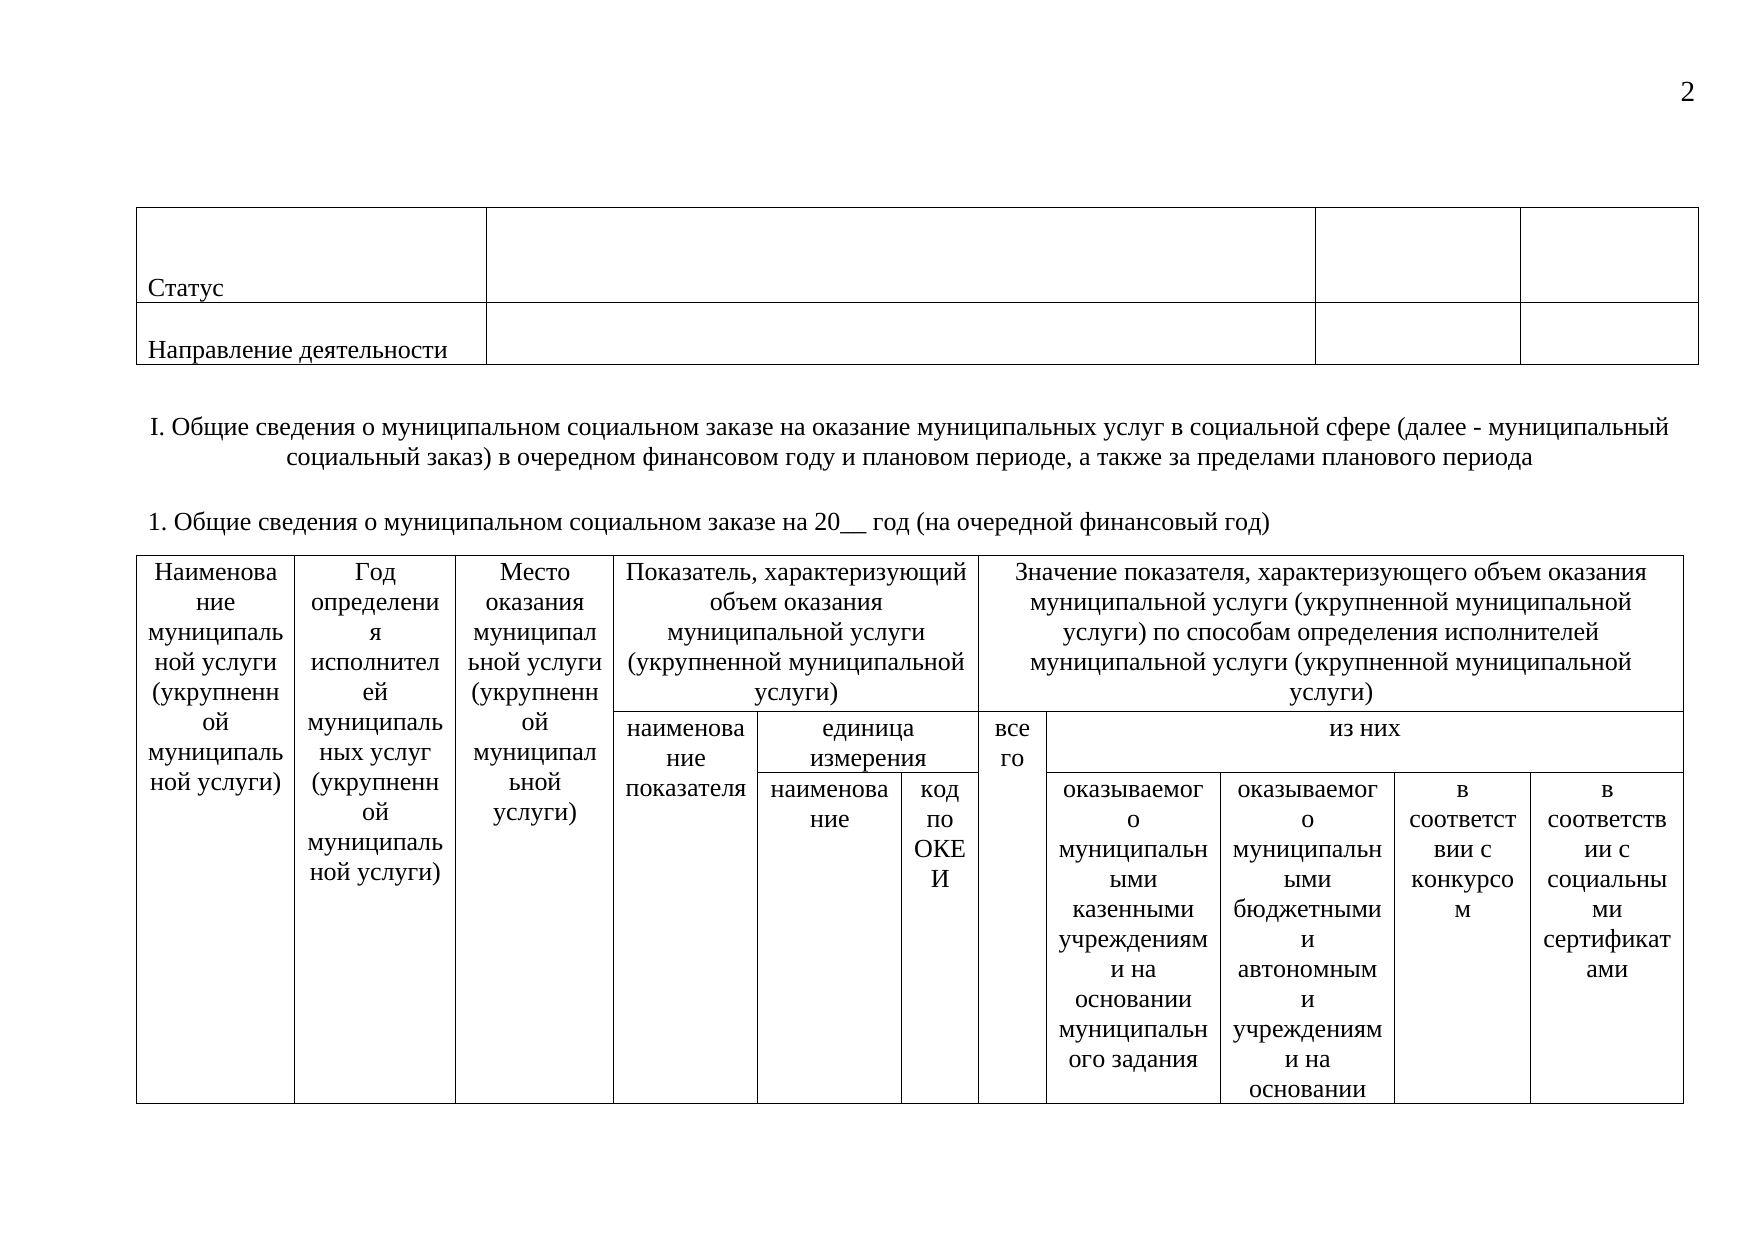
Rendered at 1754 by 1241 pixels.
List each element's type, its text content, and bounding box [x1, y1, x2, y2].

table_cell наименование показателя [614, 712, 757, 1103]
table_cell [1047, 773, 1220, 1103]
table_cell [1521, 303, 1698, 364]
table_cell [1521, 208, 1698, 302]
table_cell [487, 303, 1315, 364]
table_header I. Общие сведения о муниципальном социальном заказе на оказание муниципальных услуг в социальной сфере (далее - муниципальный социальный заказ) в очередном финансовом году и плановом периоде, а также за пределами планового периода [136, 395, 1684, 487]
table_cell единица измерения [758, 712, 978, 772]
table_cell Год определения исполнителей муниципальных услуг (укрупненной муниципальной услуги) [295, 556, 455, 1103]
table_cell 1. Общие сведения о муниципальном социальном заказе на 20__ год (на очередной финансовый год) [136, 488, 1684, 555]
table_cell из них [1047, 712, 1683, 772]
table_cell Направление деятельности [137, 303, 486, 364]
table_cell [1531, 773, 1683, 1103]
table_cell [1316, 208, 1520, 302]
table_cell [1316, 303, 1520, 364]
table_cell Место оказания муниципальной услуги (укрупненной муниципальной услуги) [456, 556, 613, 1103]
table_cell [487, 208, 1315, 302]
table_cell Наименование муниципальной услуги (укрупненной муниципальной услуги) [137, 556, 294, 1103]
table_cell код по ОКЕИ [902, 773, 978, 1103]
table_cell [1395, 773, 1530, 1103]
table_cell Показатель, характеризующий объем оказания муниципальной услуги (укрупненной муниципальной услуги) [614, 556, 978, 711]
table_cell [1221, 773, 1394, 1103]
table_cell Статус [137, 208, 486, 302]
table_cell наименование [758, 773, 901, 1103]
table_cell всего [979, 712, 1046, 1103]
table_cell Значение показателя, характеризующего объем оказания муниципальной услуги (укрупненной муниципальной услуги) по способам определения исполнителей муниципальной услуги (укрупненной муниципальной услуги) [979, 556, 1683, 711]
